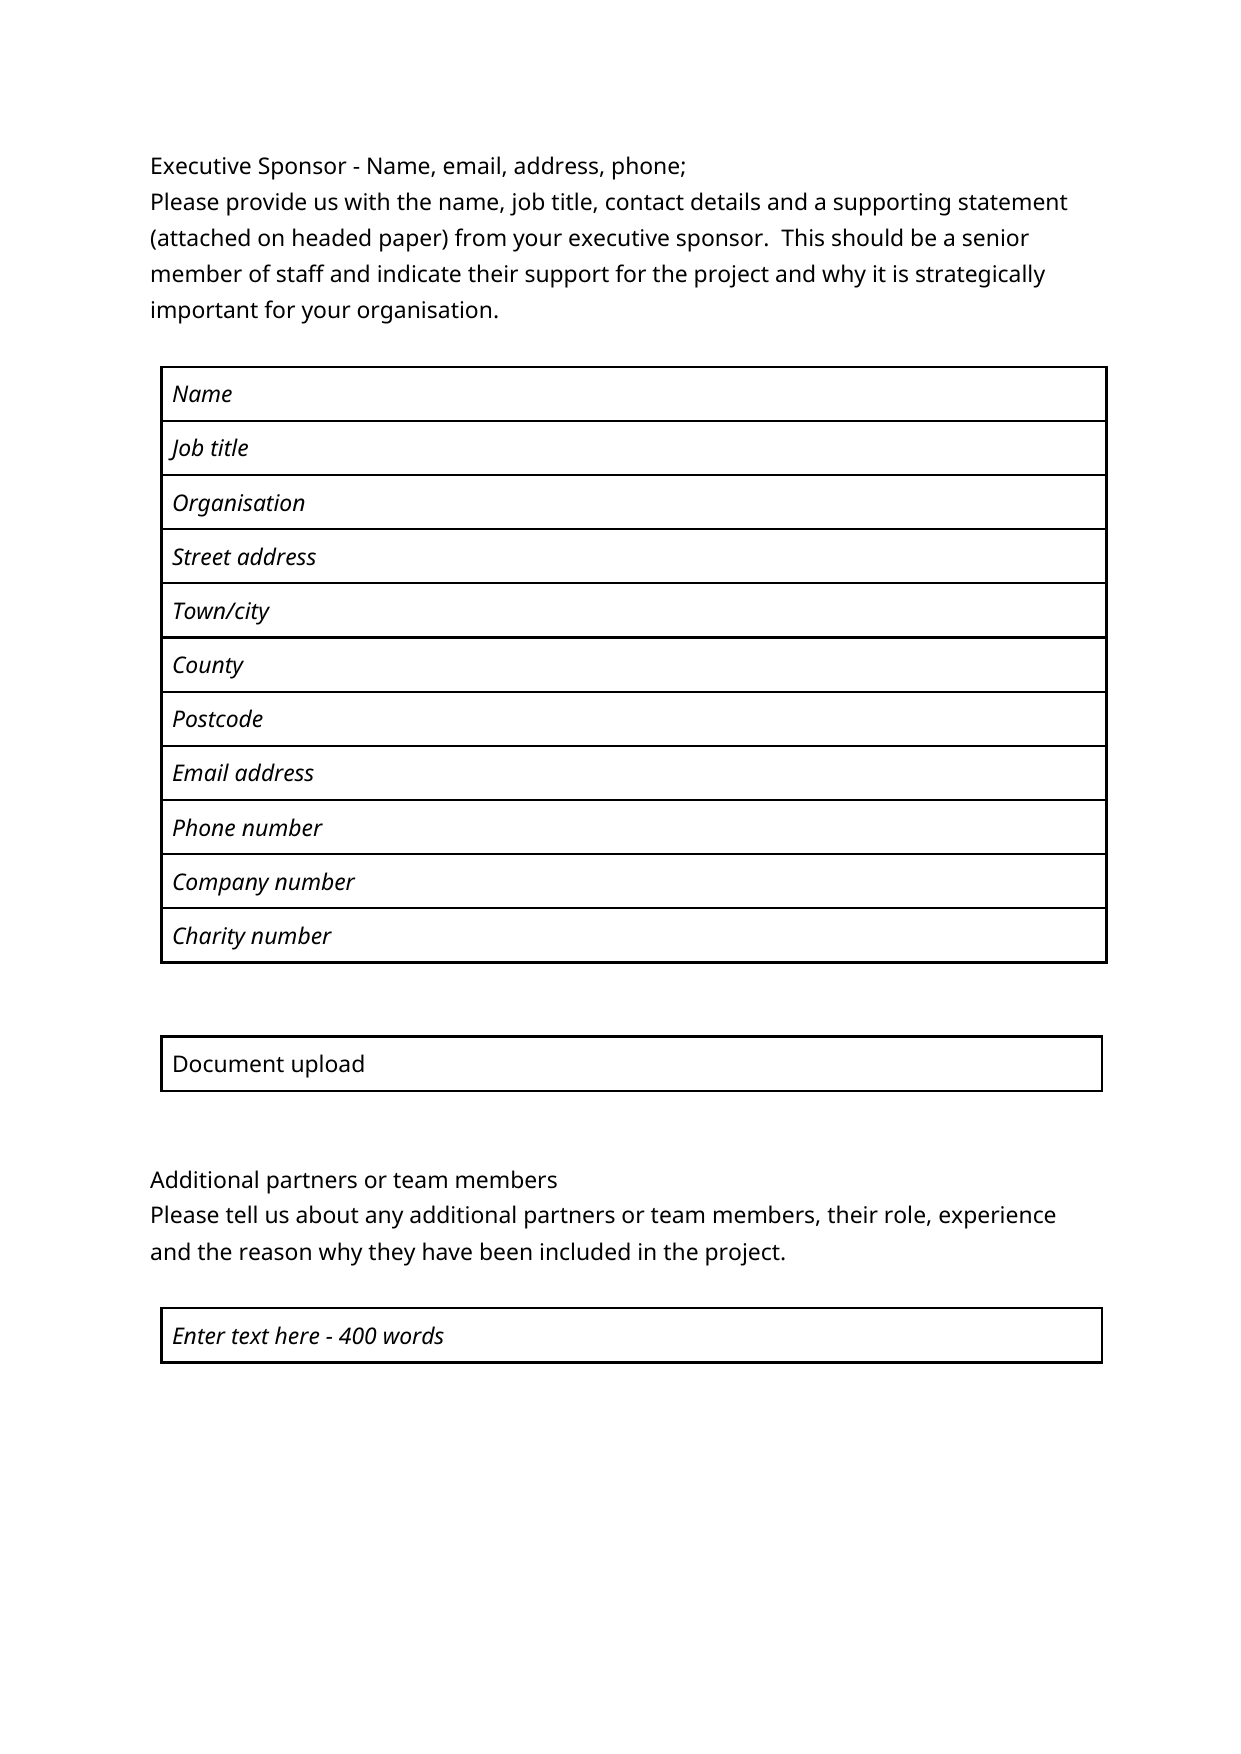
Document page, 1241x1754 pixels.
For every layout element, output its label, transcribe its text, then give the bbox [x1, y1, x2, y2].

table_cell Town/city [163, 584, 1105, 636]
table_cell Company number [163, 855, 1105, 907]
table_cell Job title [163, 422, 1105, 474]
table_cell County [163, 639, 1105, 691]
table_header Enter text here - 400 words [163, 1309, 1101, 1361]
table_cell Street address [163, 530, 1105, 582]
text Please tell us about any additional partners or team members, their role, experience and the reason why they have been included in the project. [150, 1199, 1090, 1267]
text Additional partners or team members [150, 1163, 1090, 1195]
table_cell Email address [163, 747, 1105, 799]
table_header Name [163, 368, 1105, 420]
table_cell Phone number [163, 801, 1105, 853]
table_cell Postcode [163, 693, 1105, 745]
table_header Document upload [163, 1038, 1101, 1089]
text Please provide us with the name, job title, contact details and a supporting statement (attached on headed paper) from your executive sponsor. This should be a senior member of staff and indicate their support for the project and why it is strategically important for your organisation. [150, 186, 1090, 325]
table_cell Charity number [163, 909, 1105, 961]
text Executive Sponsor - Name, email, address, phone; [150, 150, 1090, 181]
table_cell Organisation [163, 476, 1105, 528]
